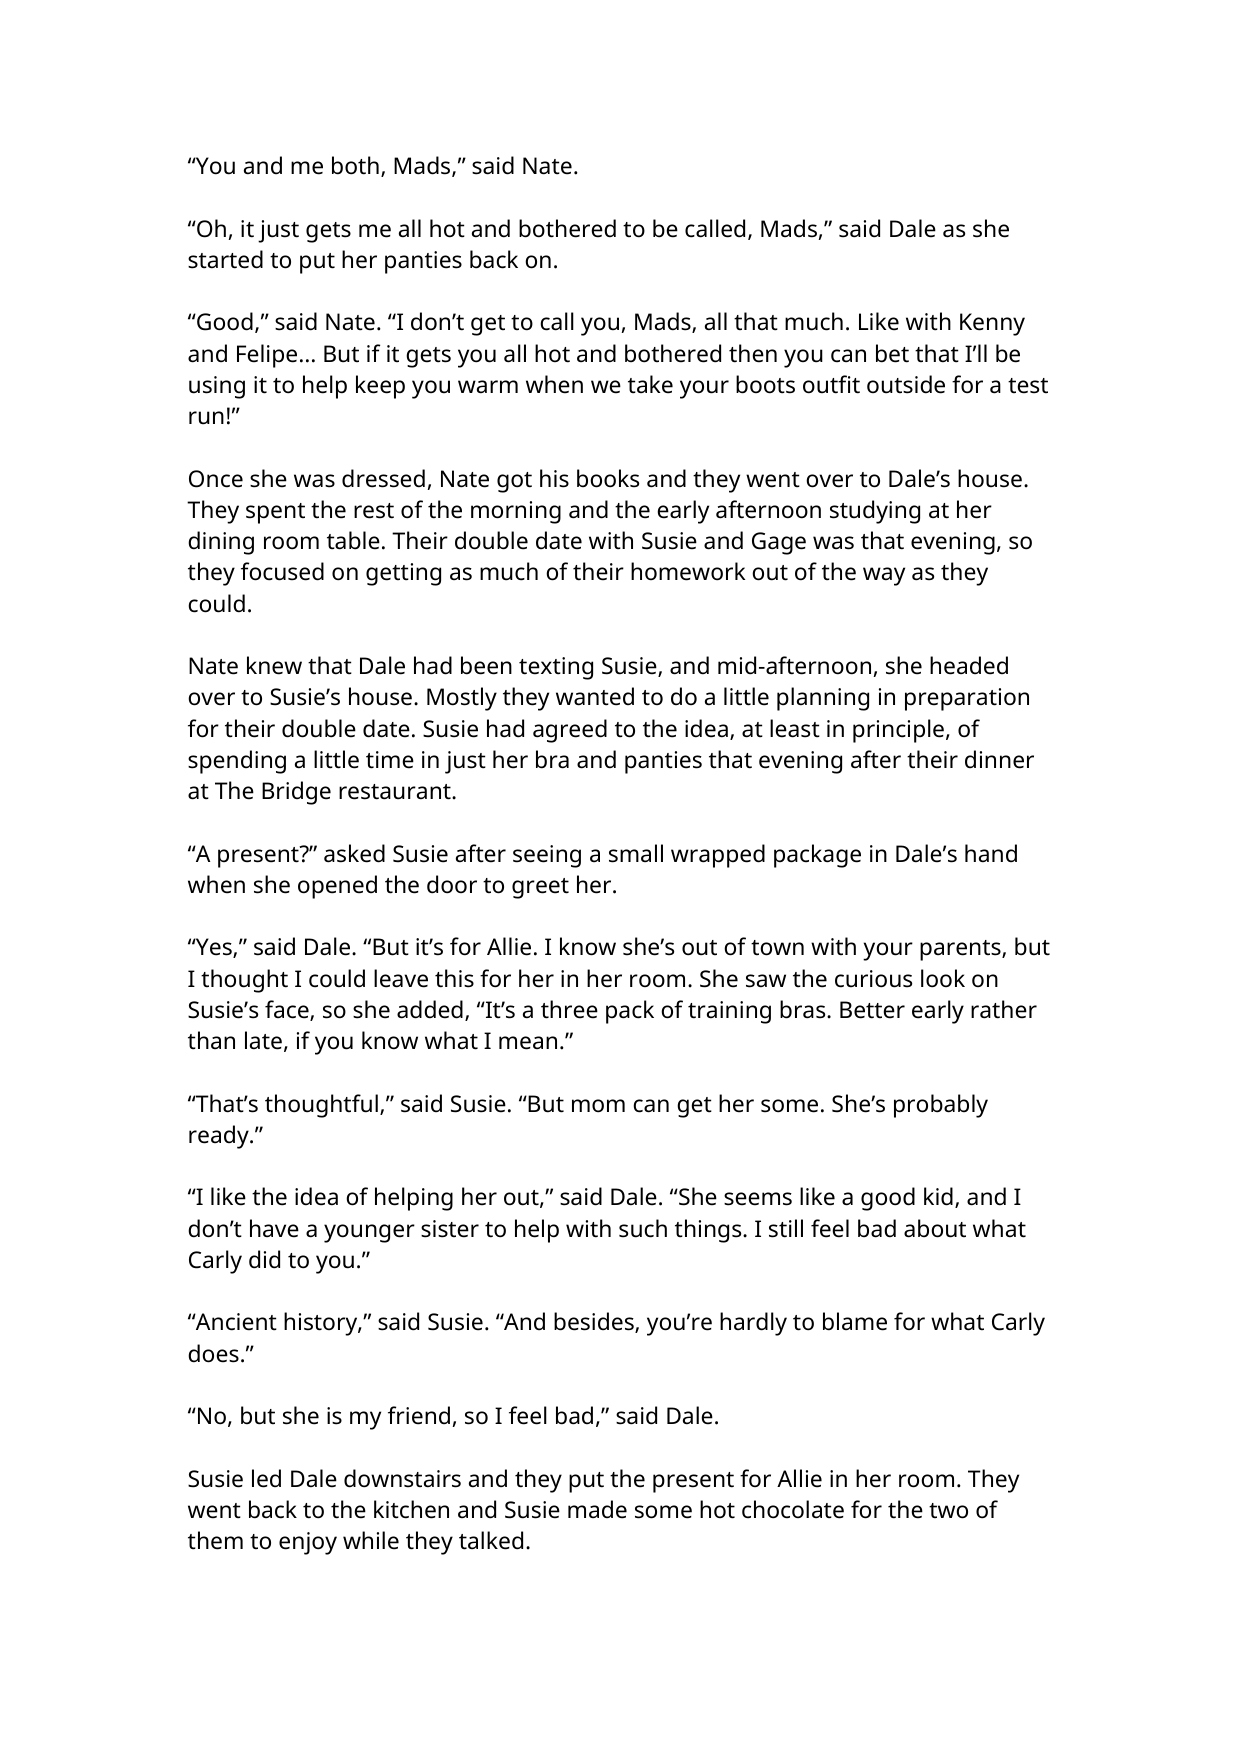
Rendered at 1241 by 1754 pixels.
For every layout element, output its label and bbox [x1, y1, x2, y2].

text [187, 150, 1053, 1587]
